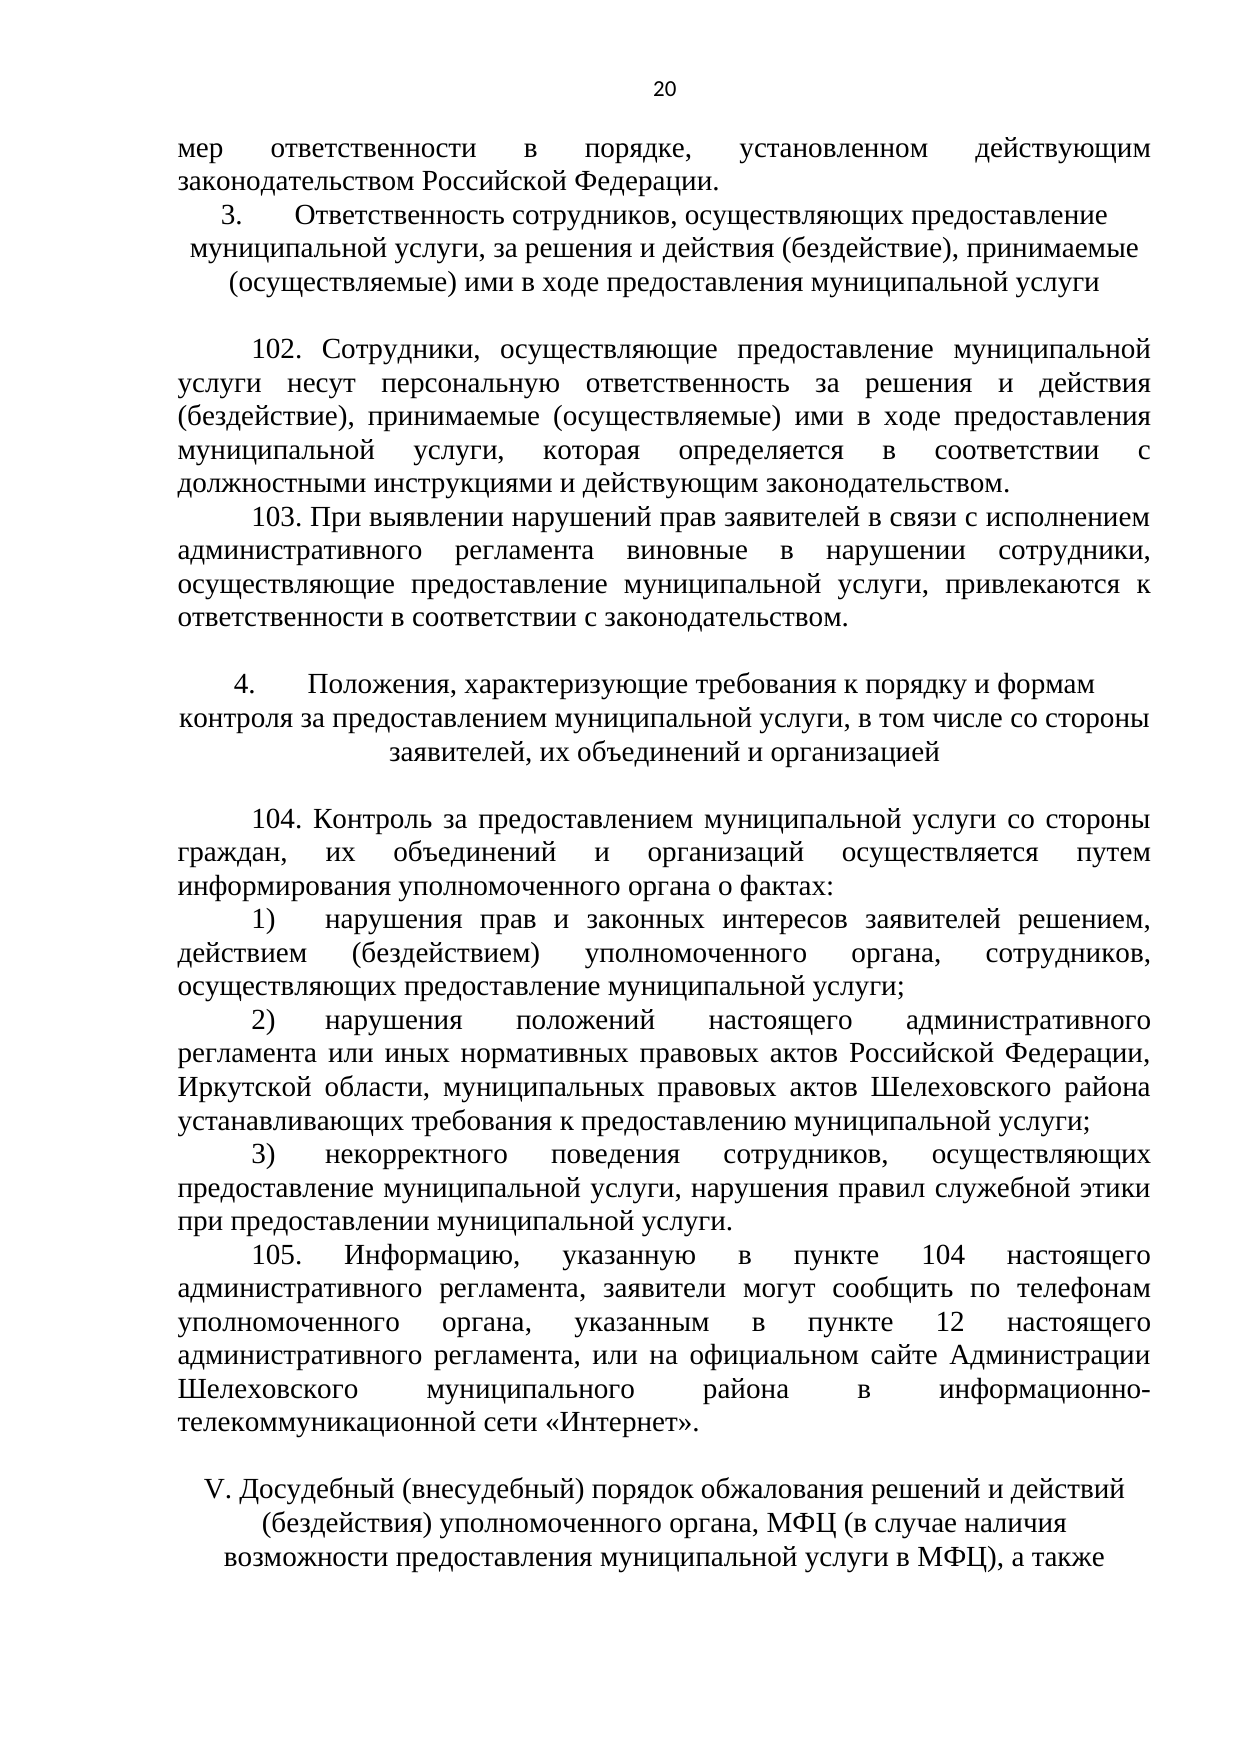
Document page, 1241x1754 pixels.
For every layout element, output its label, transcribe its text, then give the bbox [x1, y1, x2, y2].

list 104. Контроль за предоставлением муниципальной услуги со стороны граждан, их объединений и организаций осуществляется путем информирования уполномоченного органа о фактах: [177, 801, 1152, 901]
list нарушения положений настоящего административного регламента или иных нормативных правовых актов Российской Федерации, Иркутской области, муниципальных правовых актов Шелеховского района устанавливающих требования к предоставлению муниципальной услуги; [177, 1002, 1152, 1136]
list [177, 130, 1152, 197]
list некорректного поведения сотрудников, осуществляющих предоставление муниципальной услуги, нарушения правил служебной этики при предоставлении муниципальной услуги. [177, 1136, 1152, 1237]
list Ответственность сотрудников, осуществляющих предоставление муниципальной услуги, за решения и действия (бездействие), принимаемые (осуществляемые) ими в ходе предоставления муниципальной услуги [177, 197, 1152, 298]
list Положения, характеризующие требования к порядку и формам контроля за предоставлением муниципальной услуги, в том числе со стороны заявителей, их объединений и организацией [177, 667, 1152, 767]
list нарушения прав и законных интересов заявителей решением, действием (бездействием) уполномоченного органа, сотрудников, осуществляющих предоставление муниципальной услуги; [177, 901, 1152, 1002]
text 102. Сотрудники, осуществляющие предоставление муниципальной услуги несут персональную ответственность за решения и действия (бездействие), принимаемые (осуществляемые) ими в ходе предоставления муниципальной услуги, которая определяется в соответствии с должностными инструкциями и действующим законодательством. [177, 331, 1152, 499]
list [177, 1472, 1152, 1572]
text 103. При выявлении нарушений прав заявителей в связи с исполнением административного регламента виновные в нарушении сотрудники, осуществляющие предоставление муниципальной услуги, привлекаются к ответственности в соответствии с законодательством. [177, 499, 1152, 633]
list 105. Информацию, указанную в пункте 104 настоящего административного регламента, заявители могут сообщить по телефонам уполномоченного органа, указанным в пункте 12 настоящего административного регламента, или на официальном сайте Администрации Шелеховского муниципального района в информационно-телекоммуникационной сети «Интернет». [177, 1237, 1152, 1438]
